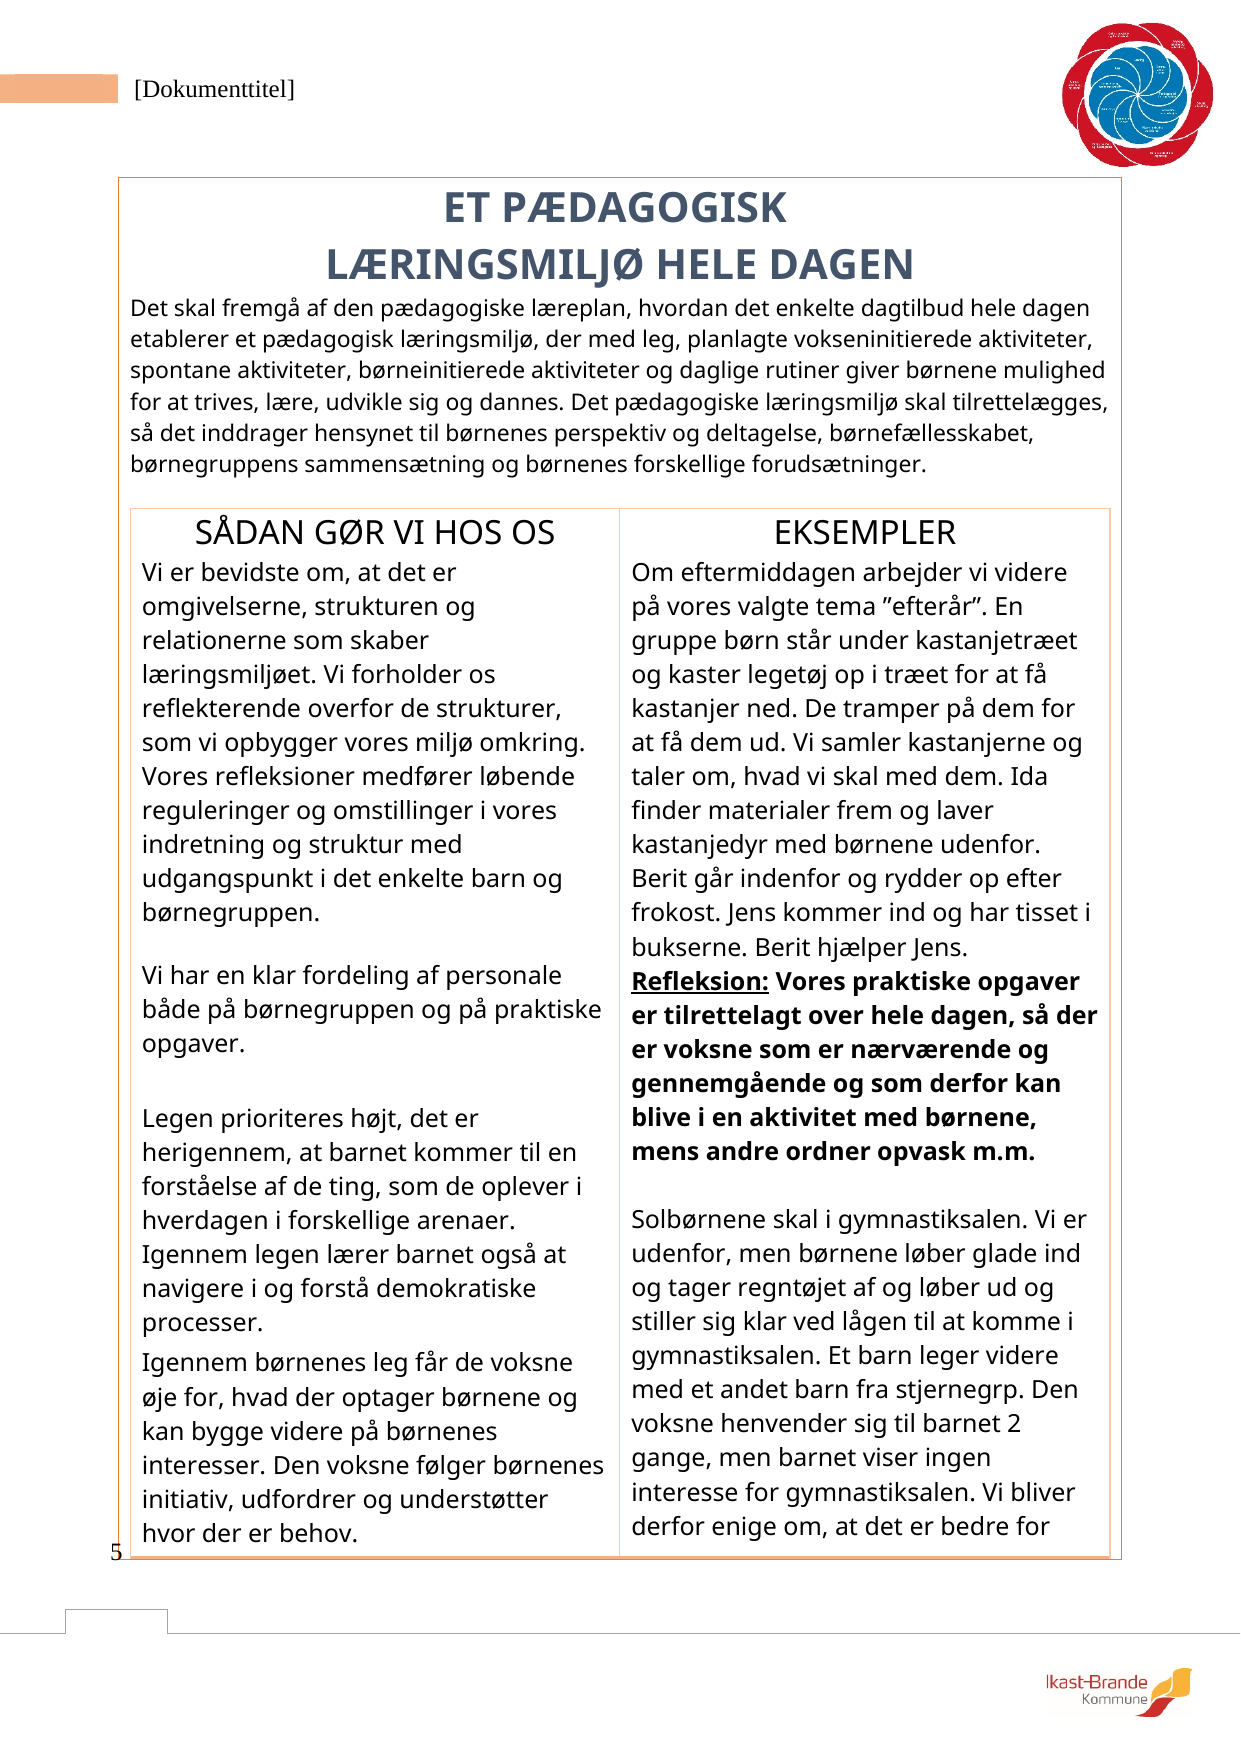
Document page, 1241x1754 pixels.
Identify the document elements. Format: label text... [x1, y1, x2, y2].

picture [1046, 1668, 1193, 1717]
picture [1061, 17, 1215, 172]
